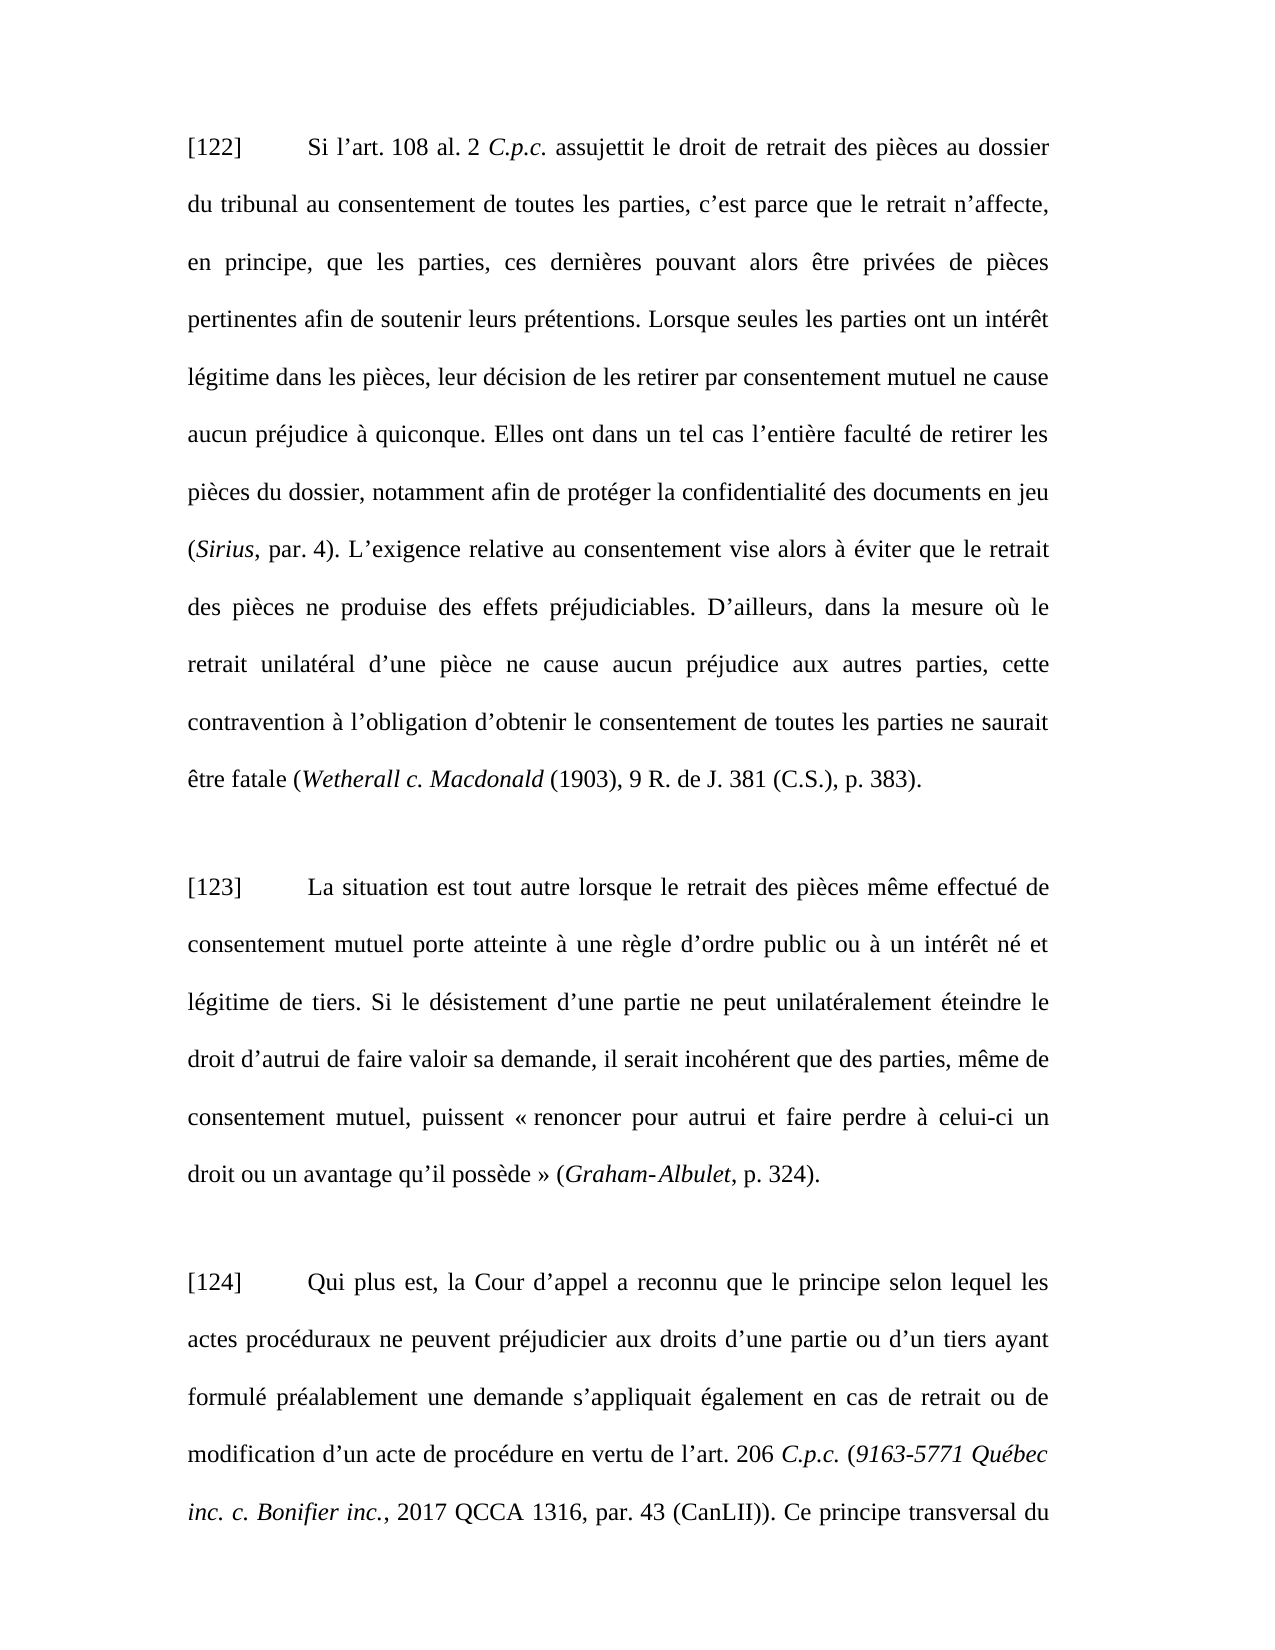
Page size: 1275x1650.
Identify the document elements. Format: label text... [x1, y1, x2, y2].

text La situation est tout autre lorsque le retrait des pièces même effectué de consentement mutuel porte atteinte à une règle d’ordre public ou à un intérêt né et légitime de tiers. Si le désistement d’une partie ne peut unilatéralement éteindre le droit d’autrui de faire valoir sa demande, il serait incohérent que des parties, même de consentement mutuel, puissent « renoncer pour autrui et faire perdre à celui-ci un droit ou un avantage qu’il possède » (Graham-Albulet, p. 324). [187, 872, 1050, 1188]
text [187, 1267, 1050, 1526]
text Si l’art. 108 al. 2 C.p.c. assujettit le droit de retrait des pièces au dossier du tribunal au consentement de toutes les parties, c’est parce que le retrait n’affecte, en principe, que les parties, ces dernières pouvant alors être privées de pièces pertinentes afin de soutenir leurs prétentions. Lorsque seules les parties ont un intérêt légitime dans les pièces, leur décision de les retirer par consentement mutuel ne cause aucun préjudice à quiconque. Elles ont dans un tel cas l’entière faculté de retirer les pièces du dossier, notamment afin de protéger la confidentialité des documents en jeu (Sirius, par. 4). L’exigence relative au consentement vise alors à éviter que le retrait des pièces ne produise des effets préjudiciables. D’ailleurs, dans la mesure où le retrait unilatéral d’une pièce ne cause aucun préjudice aux autres parties, cette contravention à l’obligation d’obtenir le consentement de toutes les parties ne saurait être fatale (Wetherall c. Macdonald (1903), 9 R. de J. 381 (C.S.), p. 383). [187, 132, 1050, 793]
